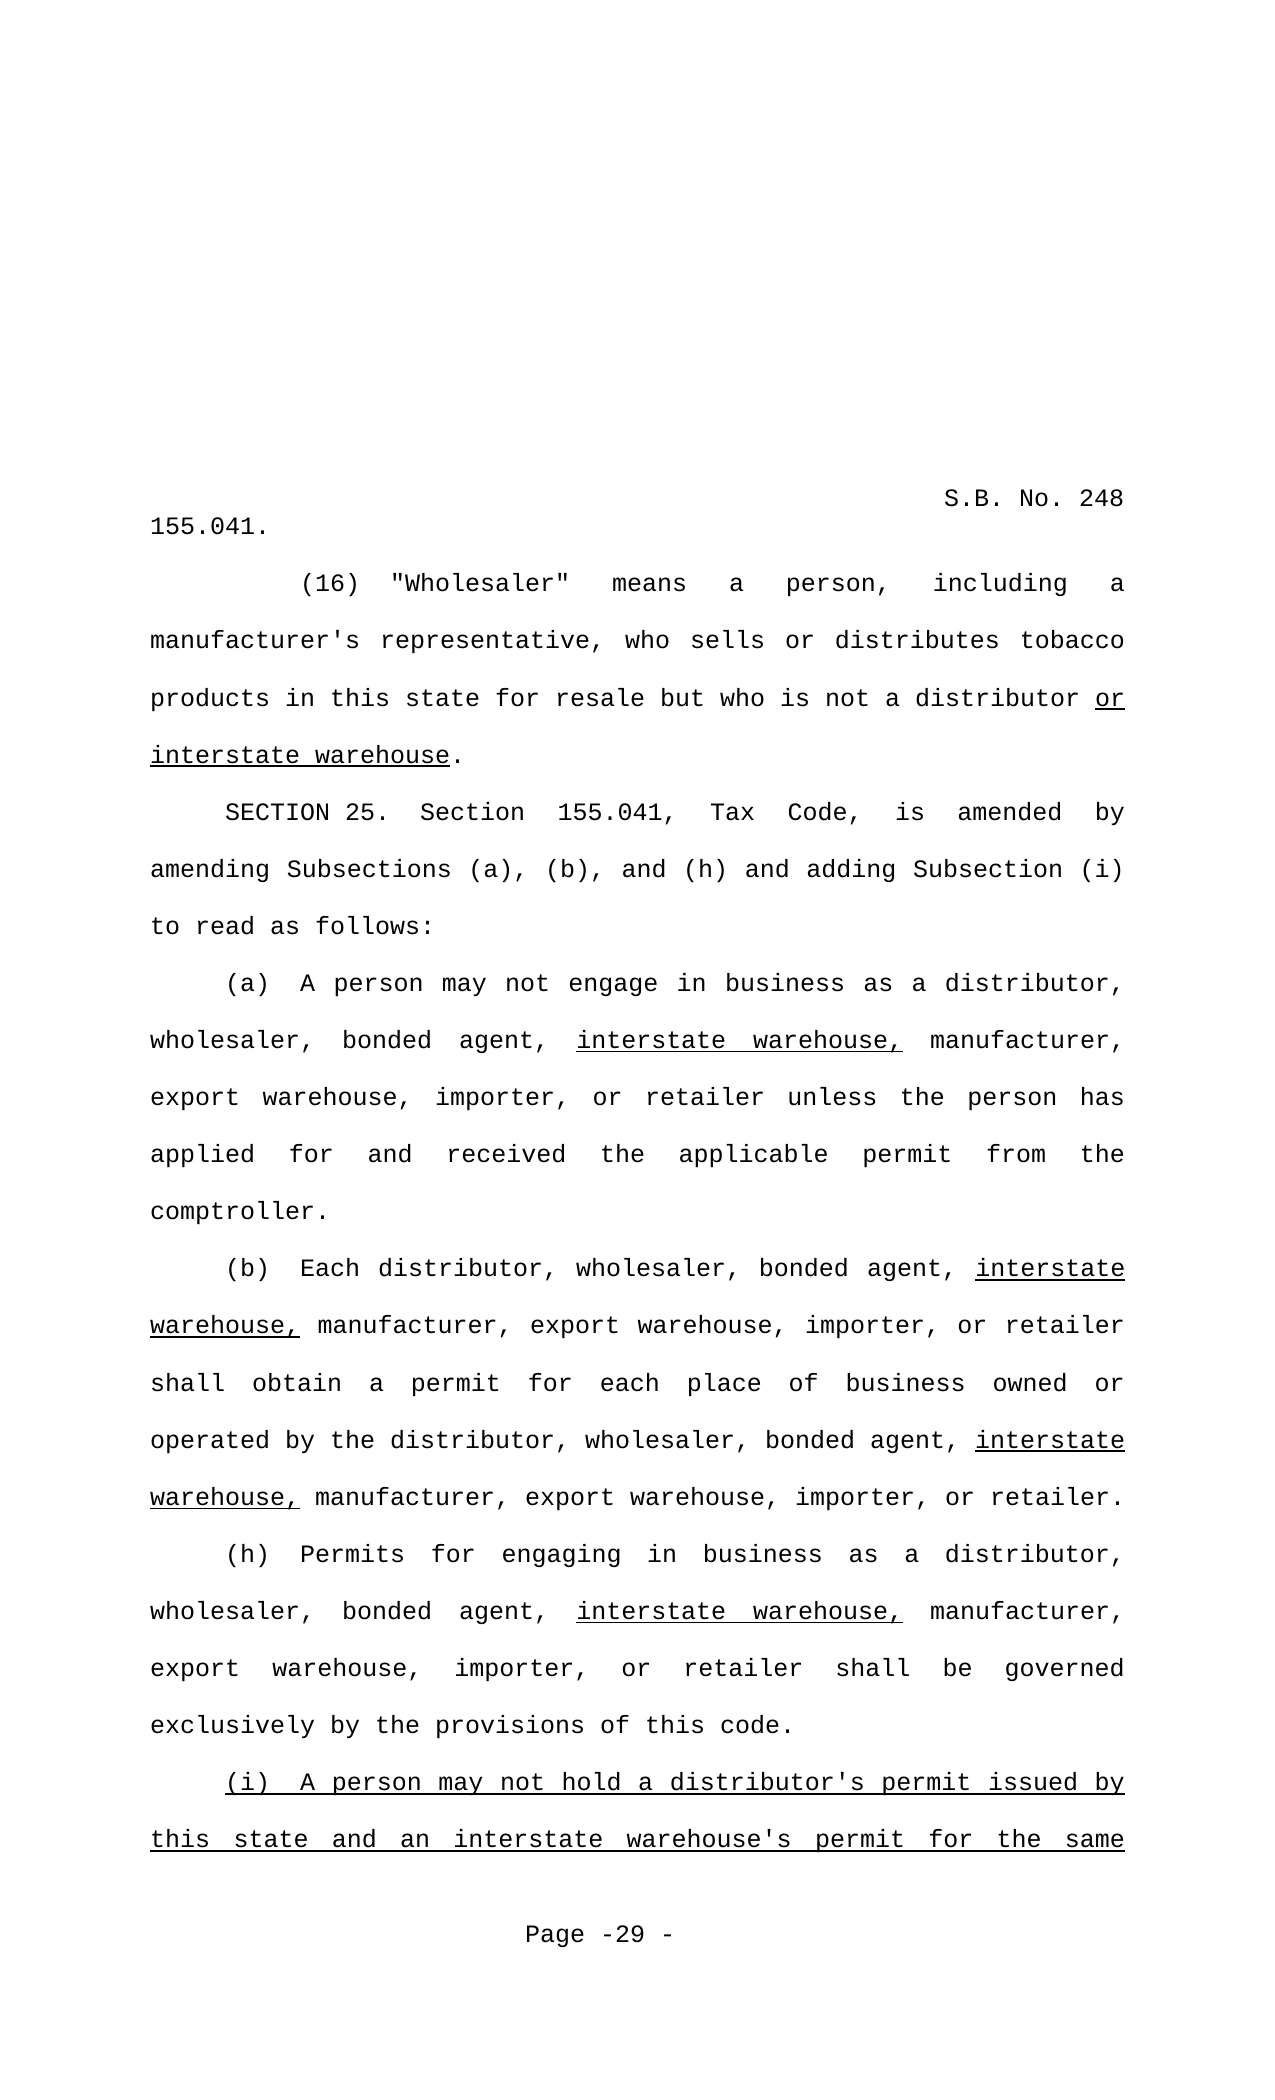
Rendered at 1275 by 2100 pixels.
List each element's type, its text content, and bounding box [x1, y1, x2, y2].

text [150, 1769, 1125, 1850]
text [150, 514, 1125, 542]
text (h) Permits for engaging in business as a distributor, wholesaler, bonded agent, interstate warehouse, manufacturer, export warehouse, importer, or retailer shall be governed exclusively by the provisions of this code. [150, 1541, 1125, 1741]
text (16) "Wholesaler" means a person, including a manufacturer's representative, who sells or distributes tobacco products in this state for resale but who is not a distributor or interstate warehouse. [150, 571, 1125, 771]
text SECTION 25. Section 155.041, Tax Code, is amended by amending Subsections (a), (b), and (h) and adding Subsection (i) to read as follows: [150, 799, 1125, 942]
text (b) Each distributor, wholesaler, bonded agent, interstate warehouse, manufacturer, export warehouse, importer, or retailer shall obtain a permit for each place of business owned or operated by the distributor, wholesaler, bonded agent, interstate warehouse, manufacturer, export warehouse, importer, or retailer. [150, 1256, 1125, 1513]
text (a) A person may not engage in business as a distributor, wholesaler, bonded agent, interstate warehouse, manufacturer, export warehouse, importer, or retailer unless the person has applied for and received the applicable permit from the comptroller. [150, 970, 1125, 1227]
